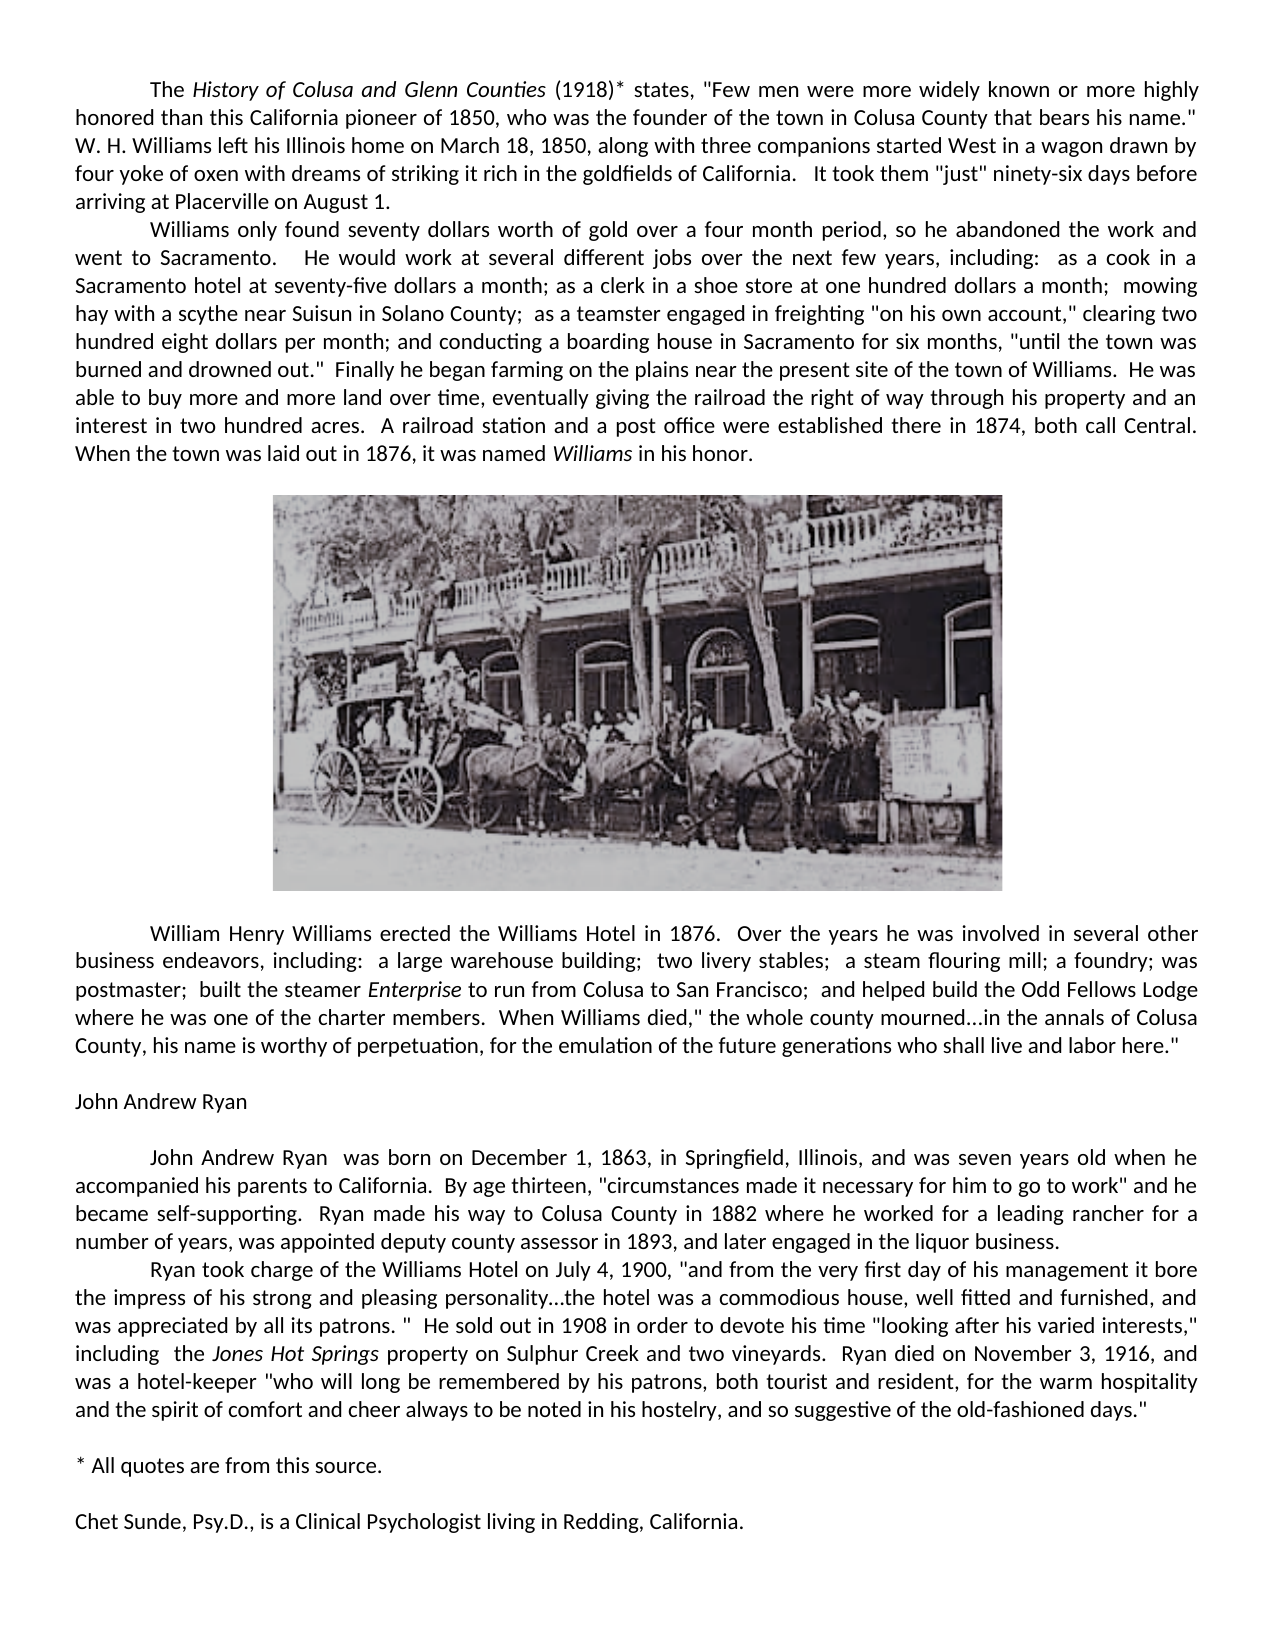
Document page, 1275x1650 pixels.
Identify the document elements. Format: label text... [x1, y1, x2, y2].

text Ryan took charge of the Williams Hotel on July 4, 1900, "and from the very first day of his management it bore the impress of his strong and pleasing personality…the hotel was a commodious house, well fitted and furnished, and was appreciated by all its patrons. " He sold out in 1908 in order to devote his time "looking after his varied interests," including the Jones Hot Springs property on Sulphur Creek and two vineyards. Ryan died on November 3, 1916, and was a hotel-keeper "who will long be remembered by his patrons, both tourist and resident, for the warm hospitality and the spirit of comfort and cheer always to be noted in his hostelry, and so suggestive of the old-fashioned days." [75, 1255, 1200, 1423]
text Chet Sunde, Psy.D., is a Clinical Psychologist living in Redding, California. [75, 1507, 1200, 1535]
text John Andrew Ryan was born on December 1, 1863, in Springfield, Illinois, and was seven years old when he accompanied his parents to California. By age thirteen, "circumstances made it necessary for him to go to work" and he became self-supporting. Ryan made his way to Colusa County in 1882 where he worked for a leading rancher for a number of years, was appointed deputy county assessor in 1893, and later engaged in the liquor business. [75, 1143, 1200, 1255]
text William Henry Williams erected the Williams Hotel in 1876. Over the years he was involved in several other business endeavors, including: a large warehouse building; two livery stables; a steam flouring mill; a foundry; was postmaster; built the steamer Enterprise to run from Colusa to San Francisco; and helped build the Odd Fellows Lodge where he was one of the charter members. When Williams died," the whole county mourned...in the annals of Colusa County, his name is worthy of perpetuation, for the emulation of the future generations who shall live and labor here." [75, 919, 1200, 1059]
picture [272, 495, 1003, 891]
text The History of Colusa and Glenn Counties (1918)* states, "Few men were more widely known or more highly honored than this California pioneer of 1850, who was the founder of the town in Colusa County that bears his name." W. H. Williams left his Illinois home on March 18, 1850, along with three companions started West in a wagon drawn by four yoke of oxen with dreams of striking it rich in the goldfields of California. It took them "just" ninety-six days before arriving at Placerville on August 1. [75, 75, 1200, 215]
text Williams only found seventy dollars worth of gold over a four month period, so he abandoned the work and went to Sacramento. He would work at several different jobs over the next few years, including: as a cook in a Sacramento hotel at seventy-five dollars a month; as a clerk in a shoe store at one hundred dollars a month; mowing hay with a scythe near Suisun in Solano County; as a teamster engaged in freighting "on his own account," clearing two hundred eight dollars per month; and conducting a boarding house in Sacramento for six months, "until the town was burned and drowned out." Finally he began farming on the plains near the present site of the town of Williams. He was able to buy more and more land over time, eventually giving the railroad the right of way through his property and an interest in two hundred acres. A railroad station and a post office were established there in 1874, both call Central. When the town was laid out in 1876, it was named Williams in his honor. [75, 215, 1200, 467]
text * All quotes are from this source. [75, 1451, 1200, 1479]
text John Andrew Ryan [75, 1087, 1200, 1115]
